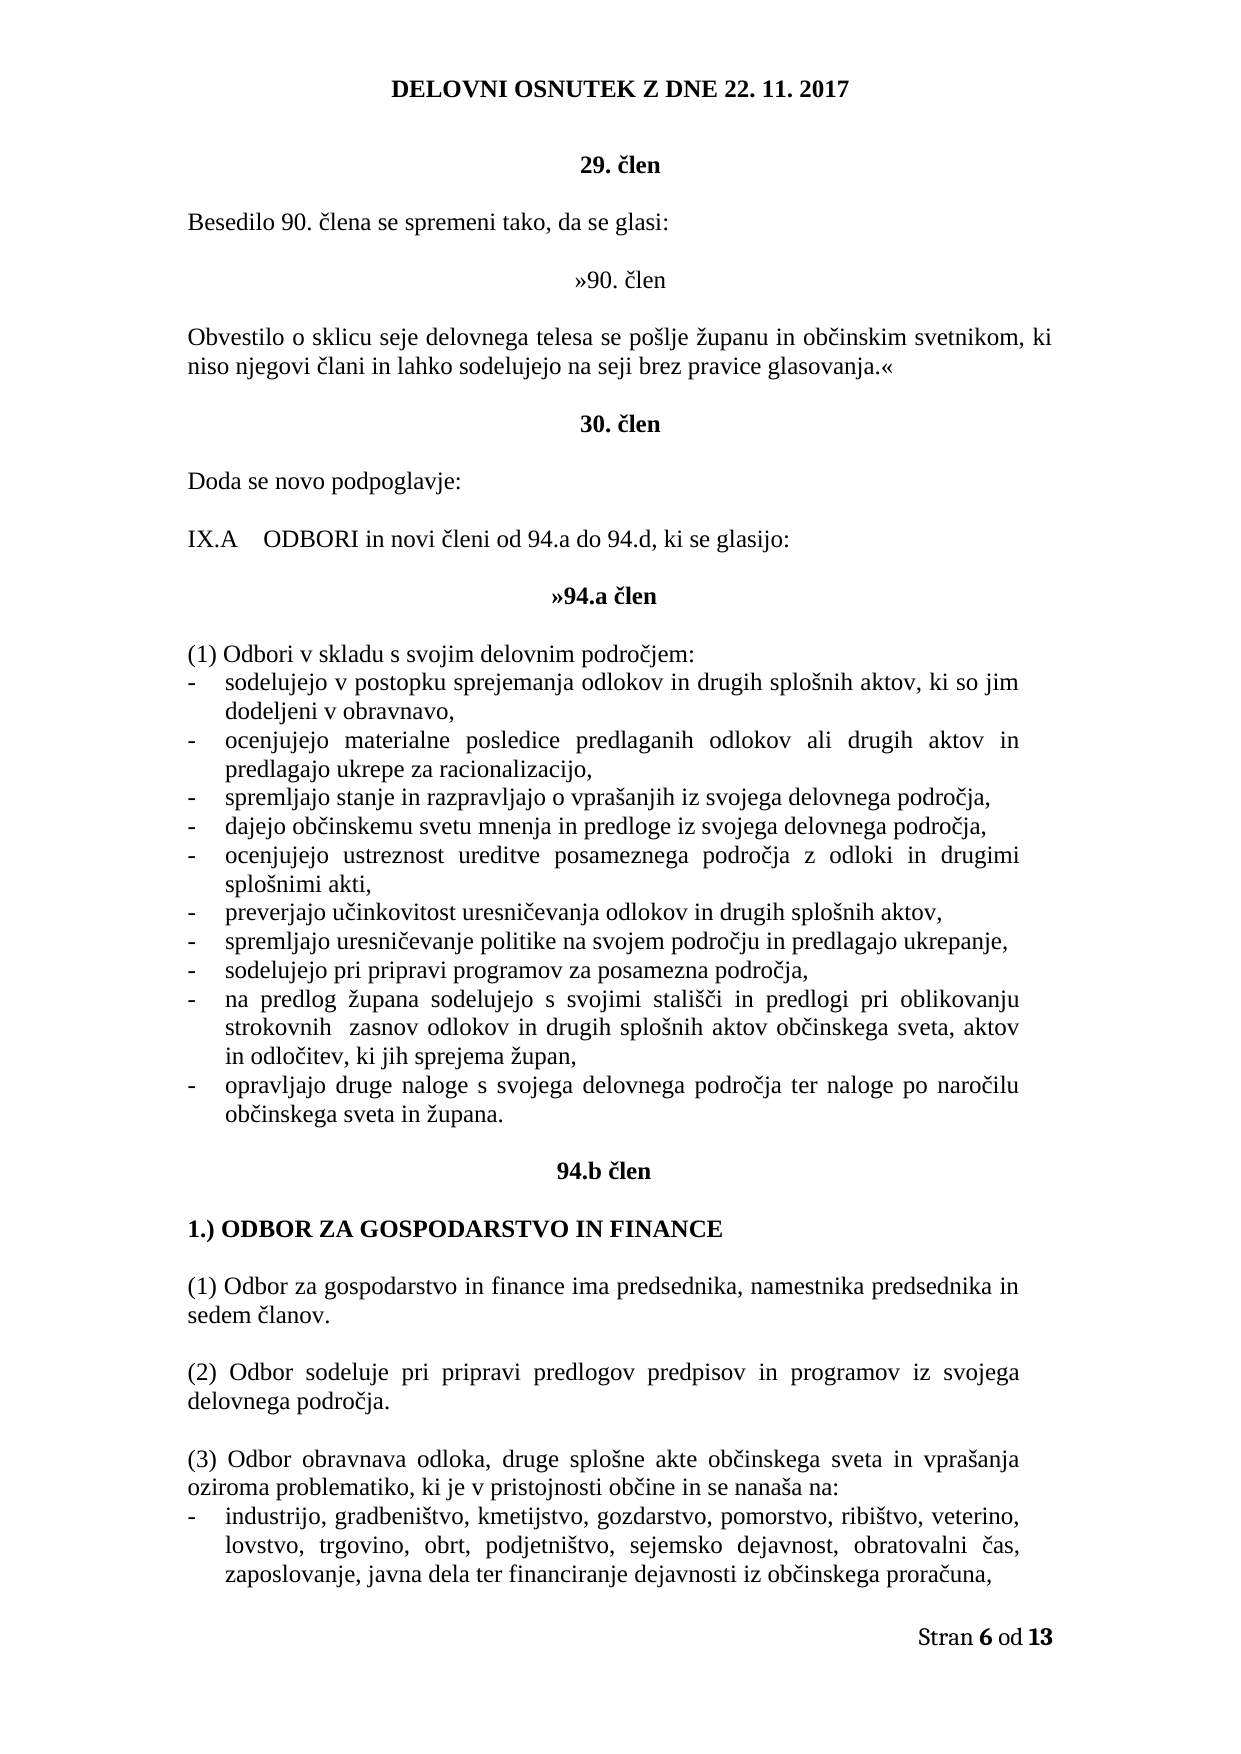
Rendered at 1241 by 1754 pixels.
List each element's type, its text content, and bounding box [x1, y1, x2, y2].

list dajejo občinskemu svetu mnenja in predloge iz svojega delovnega področja, [187, 811, 1020, 840]
text 29. člen [187, 150, 1053, 179]
list industrijo, gradbeništvo, kmetijstvo, gozdarstvo, pomorstvo, ribištvo, veterino, lovstvo, trgovino, obrt, podjetništvo, sejemsko dejavnost, obratovalni čas, zaposlovanje, javna dela ter financiranje dejavnosti iz občinskega proračuna, [187, 1501, 1020, 1587]
list ocenjujejo materialne posledice predlaganih odlokov ali drugih aktov in predlagajo ukrepe za racionalizacijo, [187, 725, 1020, 782]
text »94.a člen [187, 581, 1020, 610]
text (2) Odbor sodeluje pri pripravi predlogov predpisov in programov iz svojega delovnega področja. [187, 1357, 1020, 1415]
list ocenjujejo ustreznost ureditve posameznega področja z odloki in drugimi splošnimi akti, [187, 840, 1020, 897]
list opravljajo druge naloge s svojega delovnega področja ter naloge po naročilu občinskega sveta in župana. [187, 1070, 1020, 1127]
text 94.b člen [187, 1156, 1020, 1185]
text (1) Odbor za gospodarstvo in finance ima predsednika, namestnika predsednika in sedem članov. [187, 1271, 1020, 1329]
text Besedilo 90. člena se spremeni tako, da se glasi: [187, 207, 1053, 236]
list na predlog župana sodelujejo s svojimi stališči in predlogi pri oblikovanju strokovnih zasnov odlokov in drugih splošnih aktov občinskega sveta, aktov in odločitev, ki jih sprejema župan, [187, 984, 1020, 1070]
list spremljajo stanje in razpravljajo o vprašanjih iz svojega delovnega področja, [187, 782, 1020, 811]
text »90. člen [187, 265, 1053, 294]
text IX.A ODBORI in novi členi od 94.a do 94.d, ki se glasijo: [187, 524, 1053, 552]
list sodelujejo pri pripravi programov za posamezna področja, [187, 955, 1020, 984]
text (1) Odbori v skladu s svojim delovnim področjem: [187, 639, 1020, 667]
text (3) Odbor obravnava odloka, druge splošne akte občinskega sveta in vprašanja oziroma problematiko, ki je v pristojnosti občine in se nanaša na: [187, 1444, 1020, 1501]
text Obvestilo o sklicu seje delovnega telesa se pošlje županu in občinskim svetnikom, ki niso njegovi člani in lahko sodelujejo na seji brez pravice glasovanja.« [187, 322, 1053, 380]
list preverjajo učinkovitost uresničevanja odlokov in drugih splošnih aktov, [187, 897, 1020, 926]
text 30. člen [187, 409, 1053, 437]
text 1.) ODBOR ZA GOSPODARSTVO IN FINANCE [187, 1214, 1020, 1242]
list sodelujejo v postopku sprejemanja odlokov in drugih splošnih aktov, ki so jim dodeljeni v obravnavo, [187, 667, 1020, 725]
text Doda se novo podpoglavje: [187, 466, 1053, 495]
list spremljajo uresničevanje politike na svojem področju in predlagajo ukrepanje, [187, 926, 1020, 955]
